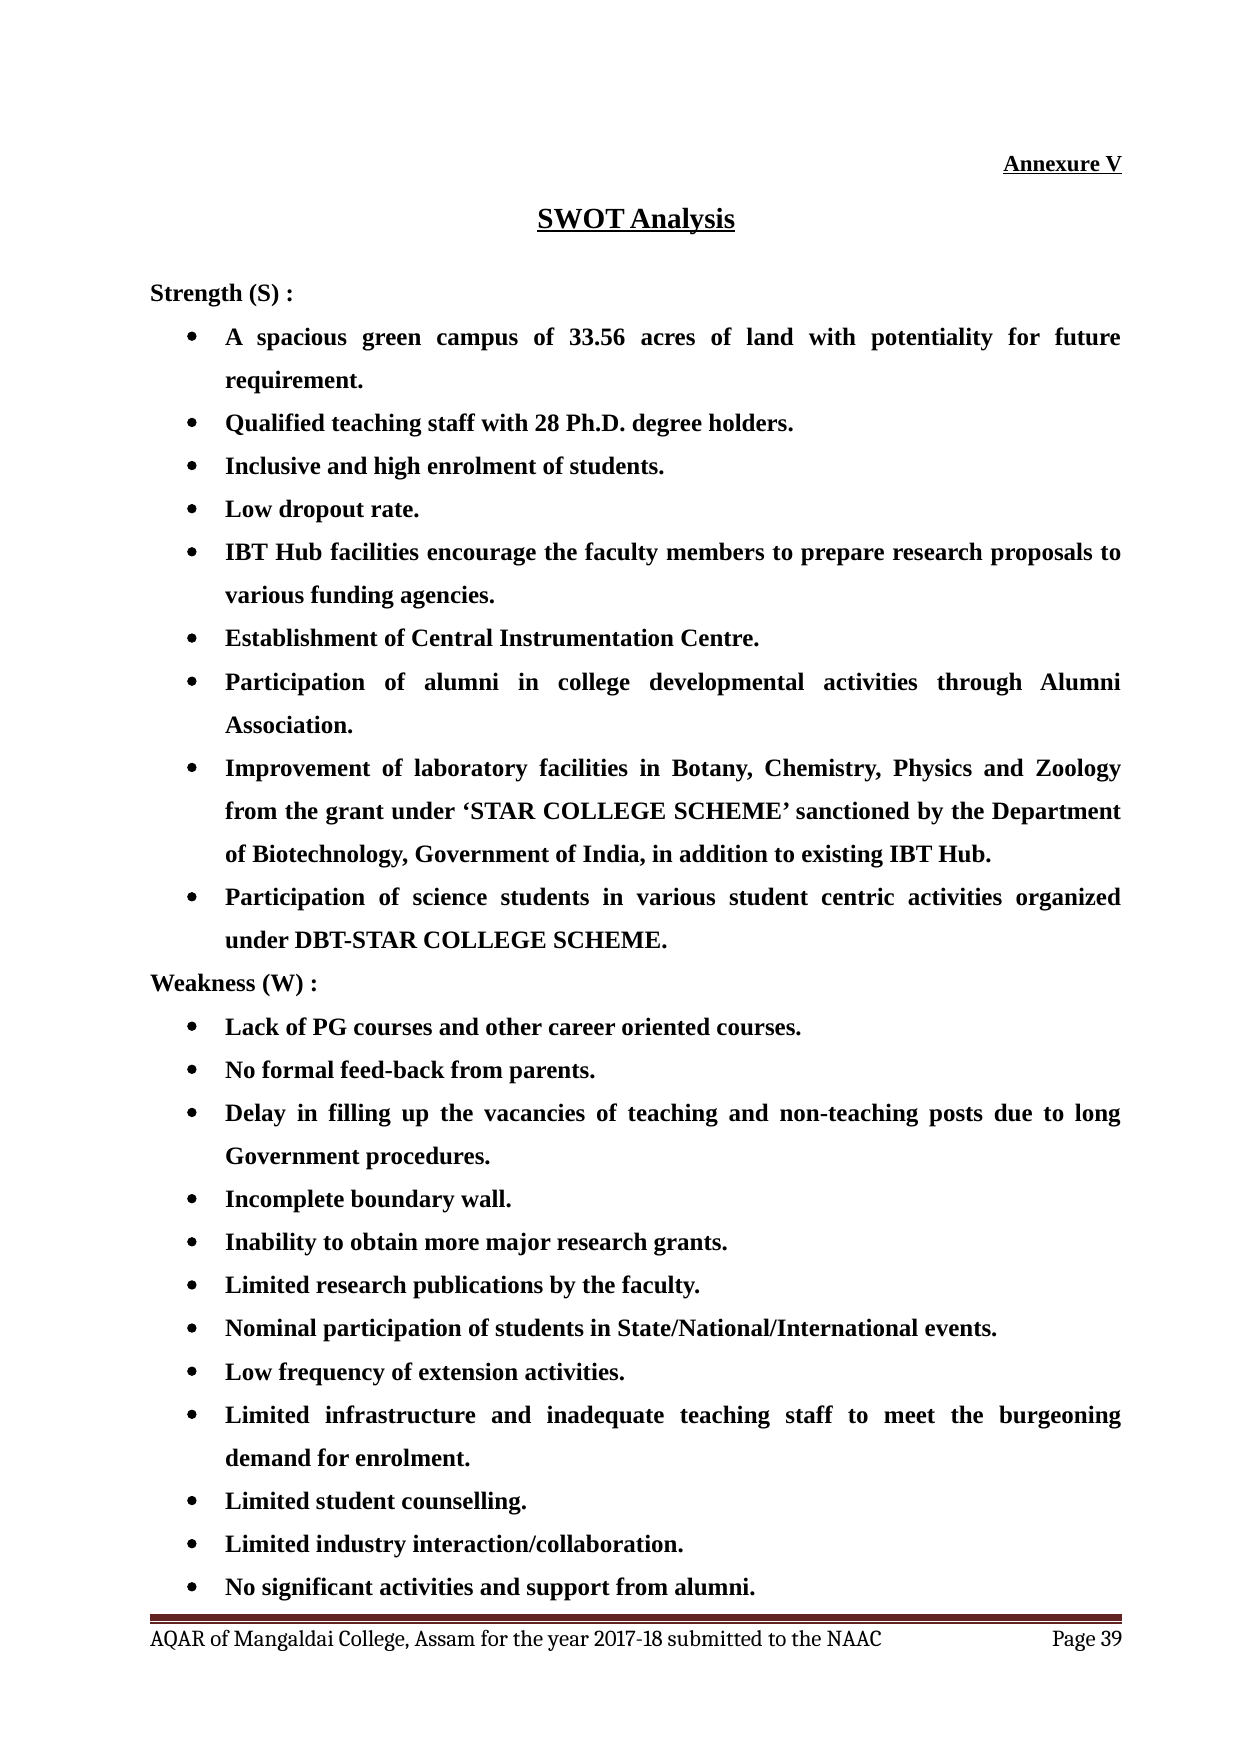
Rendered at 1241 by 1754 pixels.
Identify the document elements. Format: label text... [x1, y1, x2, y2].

list Low frequency of extension activities. [187, 1357, 1122, 1385]
list Limited industry interaction/collaboration. [187, 1529, 1122, 1558]
list Inability to obtain more major research grants. [187, 1227, 1122, 1256]
list Establishment of Central Instrumentation Centre. [187, 623, 1122, 652]
list Low dropout rate. [187, 494, 1122, 523]
list Participation of science students in various student centric activities organized under DBT-STAR COLLEGE SCHEME. [187, 882, 1122, 954]
list Limited research publications by the faculty. [187, 1270, 1122, 1299]
list Nominal participation of students in State/National/International events. [187, 1313, 1122, 1342]
list IBT Hub facilities encourage the faculty members to prepare research proposals to various funding agencies. [187, 537, 1122, 609]
list Qualified teaching staff with 28 Ph.D. degree holders. [187, 408, 1122, 437]
text Strength (S) : [150, 278, 1122, 307]
list Participation of alumni in college developmental activities through Alumni Association. [187, 667, 1122, 738]
list Limited infrastructure and inadequate teaching staff to meet the burgeoning demand for enrolment. [187, 1400, 1122, 1472]
list No significant activities and support from alumni. [187, 1572, 1122, 1601]
text SWOT Analysis [150, 201, 1122, 234]
list A spacious green campus of 33.56 acres of land with potentiality for future requirement. [187, 322, 1122, 393]
list Inclusive and high enrolment of students. [187, 451, 1122, 480]
list Limited student counselling. [187, 1486, 1122, 1515]
list Lack of PG courses and other career oriented courses. [187, 1012, 1122, 1040]
list Improvement of laboratory facilities in Botany, Chemistry, Physics and Zoology from the grant under ‘STAR COLLEGE SCHEME’ sanctioned by the Department of Biotechnology, Government of India, in addition to existing IBT Hub. [187, 753, 1122, 868]
list No formal feed-back from parents. [187, 1055, 1122, 1083]
text Weakness (W) : [150, 968, 1122, 997]
list Delay in filling up the vacancies of teaching and non-teaching posts due to long Government procedures. [187, 1098, 1122, 1170]
text Annexure V [150, 150, 1122, 176]
list Incomplete boundary wall. [187, 1184, 1122, 1213]
